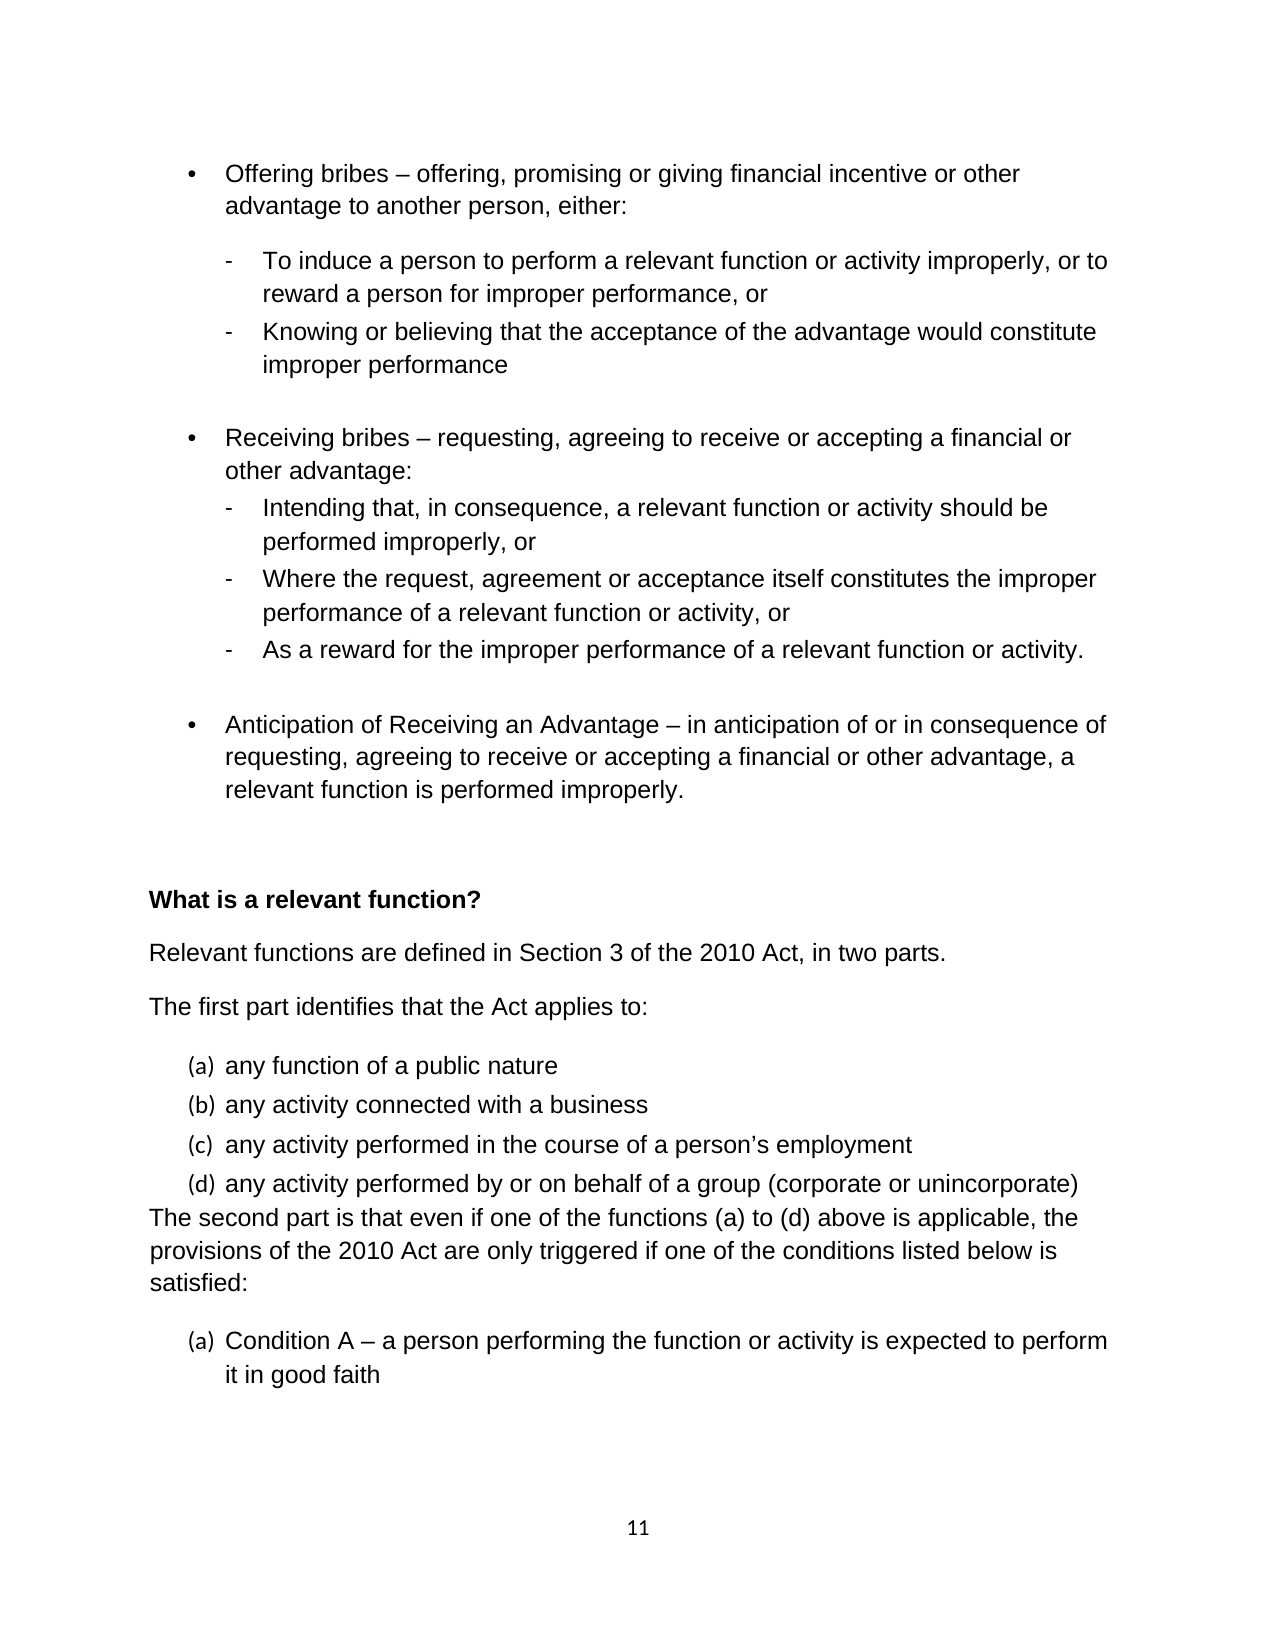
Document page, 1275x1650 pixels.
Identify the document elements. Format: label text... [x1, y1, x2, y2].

list any function of a public nature [187, 1050, 1124, 1081]
list any activity performed by or on behalf of a group (corporate or unincorporate) [187, 1168, 1124, 1198]
list any activity performed in the course of a person’s employment [187, 1129, 1124, 1159]
list To induce a person to perform a relevant function or activity improperly, or to reward a person for improper performance, or [225, 245, 1124, 308]
list Where the request, agreement or acceptance itself constitutes the improper performance of a relevant function or activity, or [225, 563, 1124, 626]
text Relevant functions are defined in Section 3 of the 2010 Act, in two parts. [148, 938, 1124, 967]
list Offering bribes – offering, promising or giving financial incentive or other advantage to another person, either: [187, 159, 1124, 220]
list Intending that, in consequence, a relevant function or activity should be performed improperly, or [225, 492, 1124, 555]
text What is a relevant function? [148, 884, 1125, 913]
list Receiving bribes – requesting, agreeing to receive or accepting a financial or other advantage: [187, 423, 1124, 484]
list any activity connected with a business [187, 1089, 1124, 1120]
list Knowing or believing that the acceptance of the advantage would constitute improper performance [225, 316, 1124, 379]
list Anticipation of Receiving an Advantage – in anticipation of or in consequence of requesting, agreeing to receive or accepting a financial or other advantage, a relevant function is performed improperly. [187, 710, 1124, 803]
list As a reward for the improper performance of a relevant function or activity. [225, 634, 1124, 665]
text The first part identifies that the Act applies to: [148, 992, 1124, 1021]
list Condition A – a person performing the function or activity is expected to perform it in good faith [187, 1325, 1124, 1388]
text The second part is that even if one of the functions (a) to (d) above is applicable, the provisions of the 2010 Act are only triggered if one of the conditions listed below is satisfied: [148, 1203, 1124, 1297]
